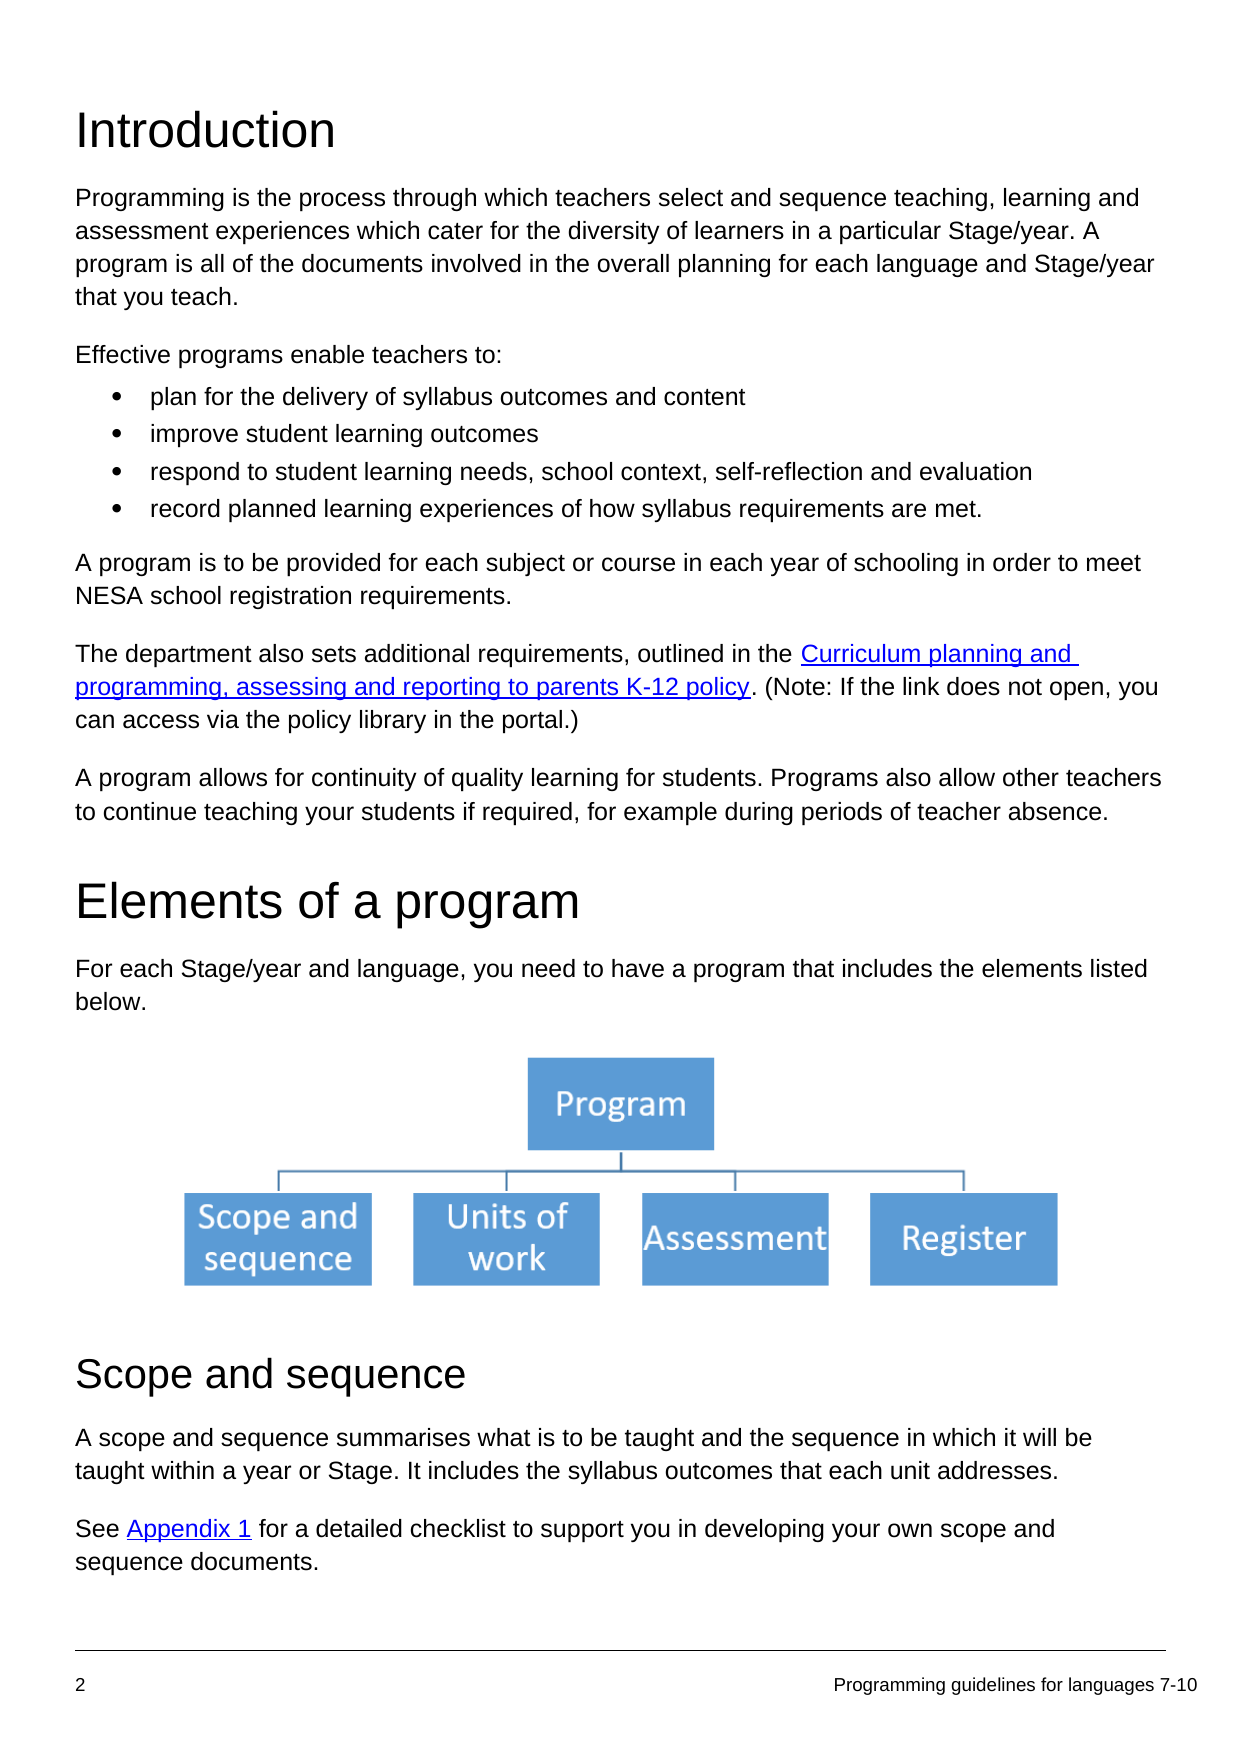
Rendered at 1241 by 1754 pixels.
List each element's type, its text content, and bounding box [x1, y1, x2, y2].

text See Appendix 1 for a detailed checklist to support you in developing your own scope and sequence documents. [75, 1514, 1165, 1576]
text A scope and sequence summarises what is to be taught and the sequence in which it will be taught within a year or Stage. It includes the syllabus outcomes that each unit addresses. [75, 1423, 1165, 1484]
text For each Stage/year and language, you need to have a program that includes the elements listed below. [75, 954, 1165, 1015]
subtitle Introduction [75, 101, 1165, 158]
subtitle Scope and sequence [75, 1350, 1165, 1398]
list plan for the delivery of syllabus outcomes and content [112, 382, 1165, 411]
text A program allows for continuity of quality learning for students. Programs also allow other teachers to continue teaching your students if required, for example during periods of teacher absence. [75, 763, 1165, 825]
list record planned learning experiences of how syllabus requirements are met. [112, 494, 1165, 523]
text A program is to be provided for each subject or course in each year of schooling in order to meet NESA school registration requirements. [75, 548, 1165, 610]
text Programming is the process through which teachers select and sequence teaching, learning and assessment experiences which cater for the diversity of learners in a particular Stage/year. A program is all of the documents involved in the overall planning for each language and Stage/year that you teach. [75, 183, 1165, 311]
text Effective programs enable teachers to: [75, 340, 1165, 369]
text The department also sets additional requirements, outlined in the Curriculum planning and programming, assessing and reporting to parents K-12 policy. (Note: If the link does not open, you can access via the policy library in the portal.) [75, 639, 1165, 734]
list improve student learning outcomes [112, 419, 1165, 448]
list respond to student learning needs, school context, self-reflection and evaluation [112, 457, 1165, 486]
subtitle Elements of a program [75, 871, 1165, 929]
picture [150, 1044, 1091, 1309]
